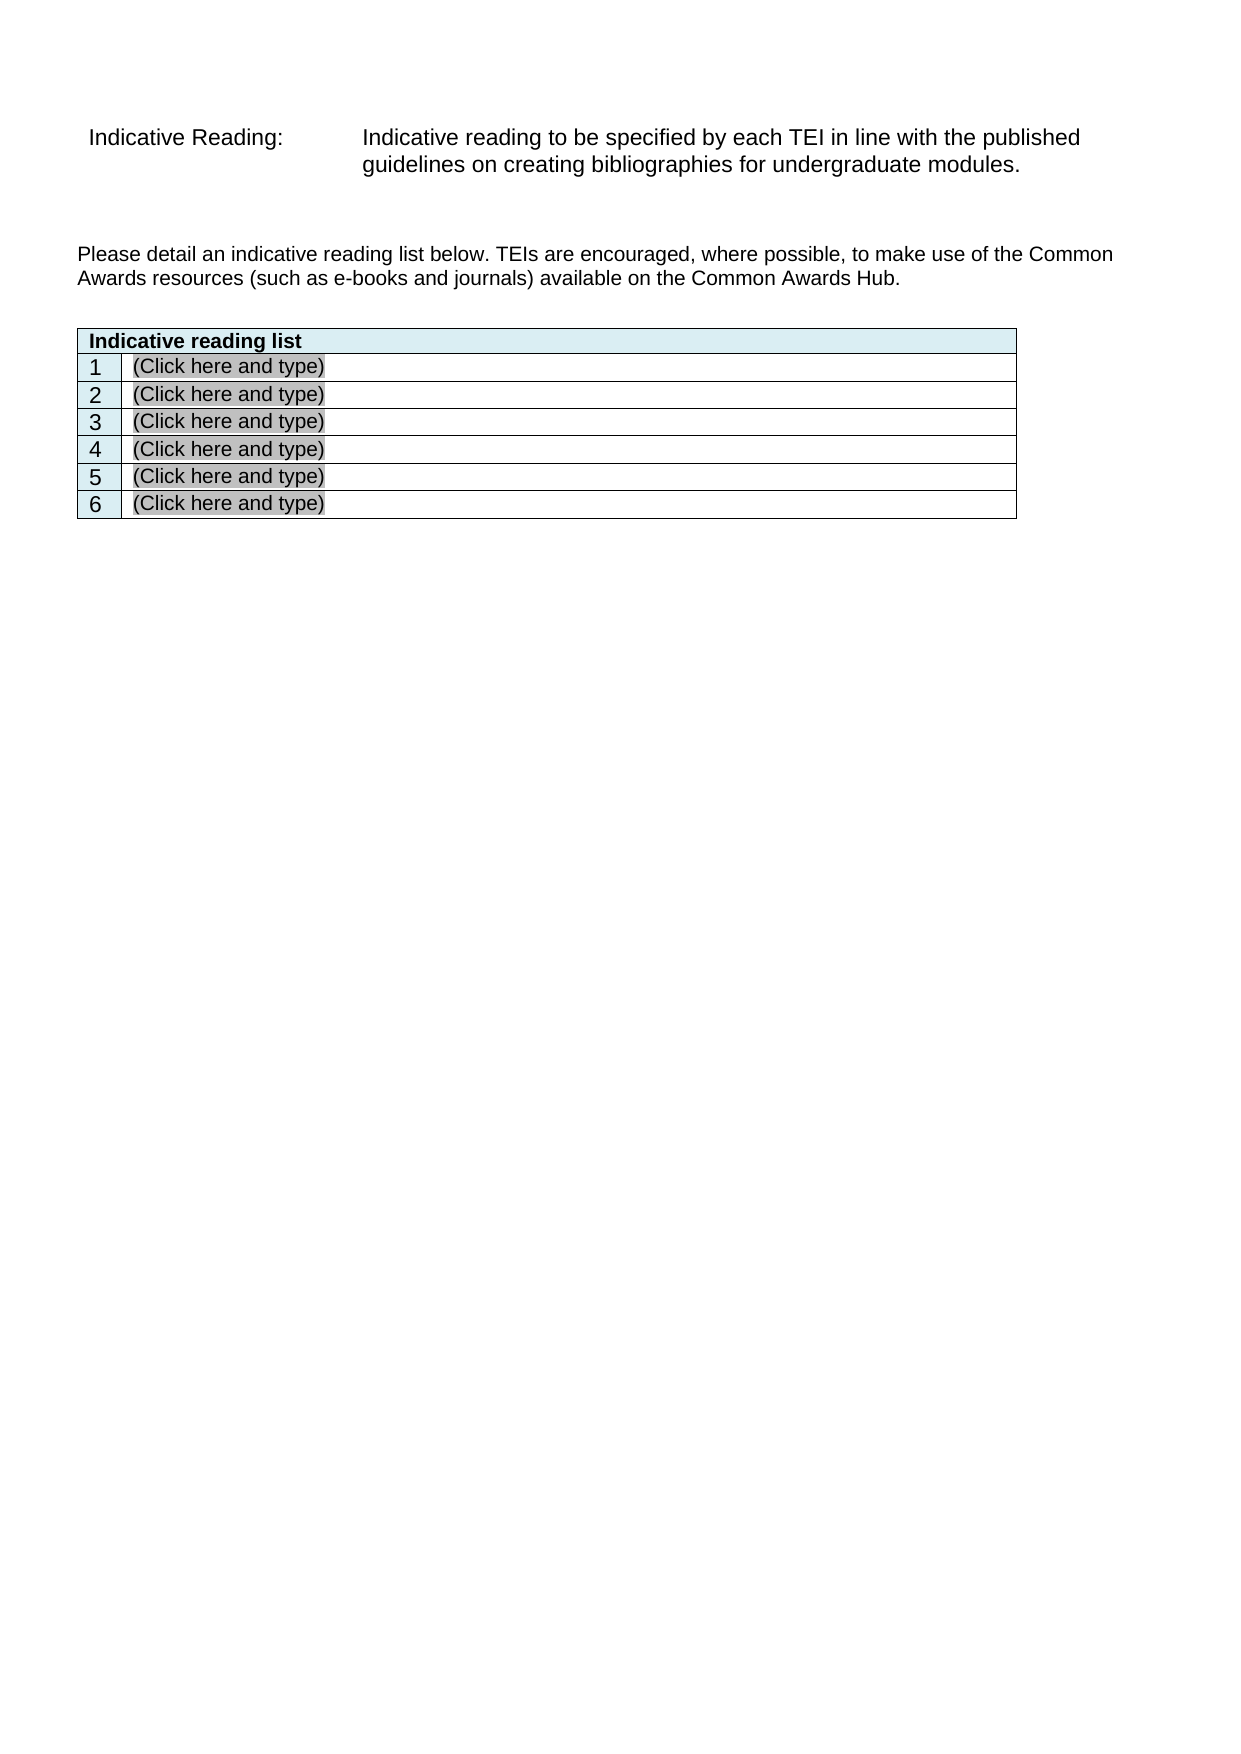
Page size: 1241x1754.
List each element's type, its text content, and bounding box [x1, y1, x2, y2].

table_cell 2 [78, 382, 121, 408]
text Please detail an indicative reading list below. TEIs are encouraged, where possible, to make use of the Common Awards resources (such as e-books and journals) available on the Common Awards Hub. [77, 241, 1146, 289]
table_cell 1 [78, 354, 121, 381]
table_cell (Click here and type) [122, 354, 1016, 381]
table_cell Indicative Reading: [77, 113, 351, 203]
table_cell (Click here and type) [122, 464, 1016, 490]
table_cell (Click here and type) [122, 382, 1016, 408]
table_cell Indicative reading to be specified by each TEI in line with the published guidelines on creating bibliographies for undergraduate modules. [351, 113, 1101, 203]
table_cell (Click here and type) [122, 491, 1016, 518]
table_cell (Click here and type) [122, 436, 1016, 463]
table_cell 4 [78, 436, 121, 463]
table_cell 3 [78, 409, 121, 435]
table_cell 5 [78, 464, 121, 490]
table_cell 6 [78, 491, 121, 518]
table_cell (Click here and type) [122, 409, 1016, 435]
table_header Indicative reading list [78, 329, 1016, 353]
